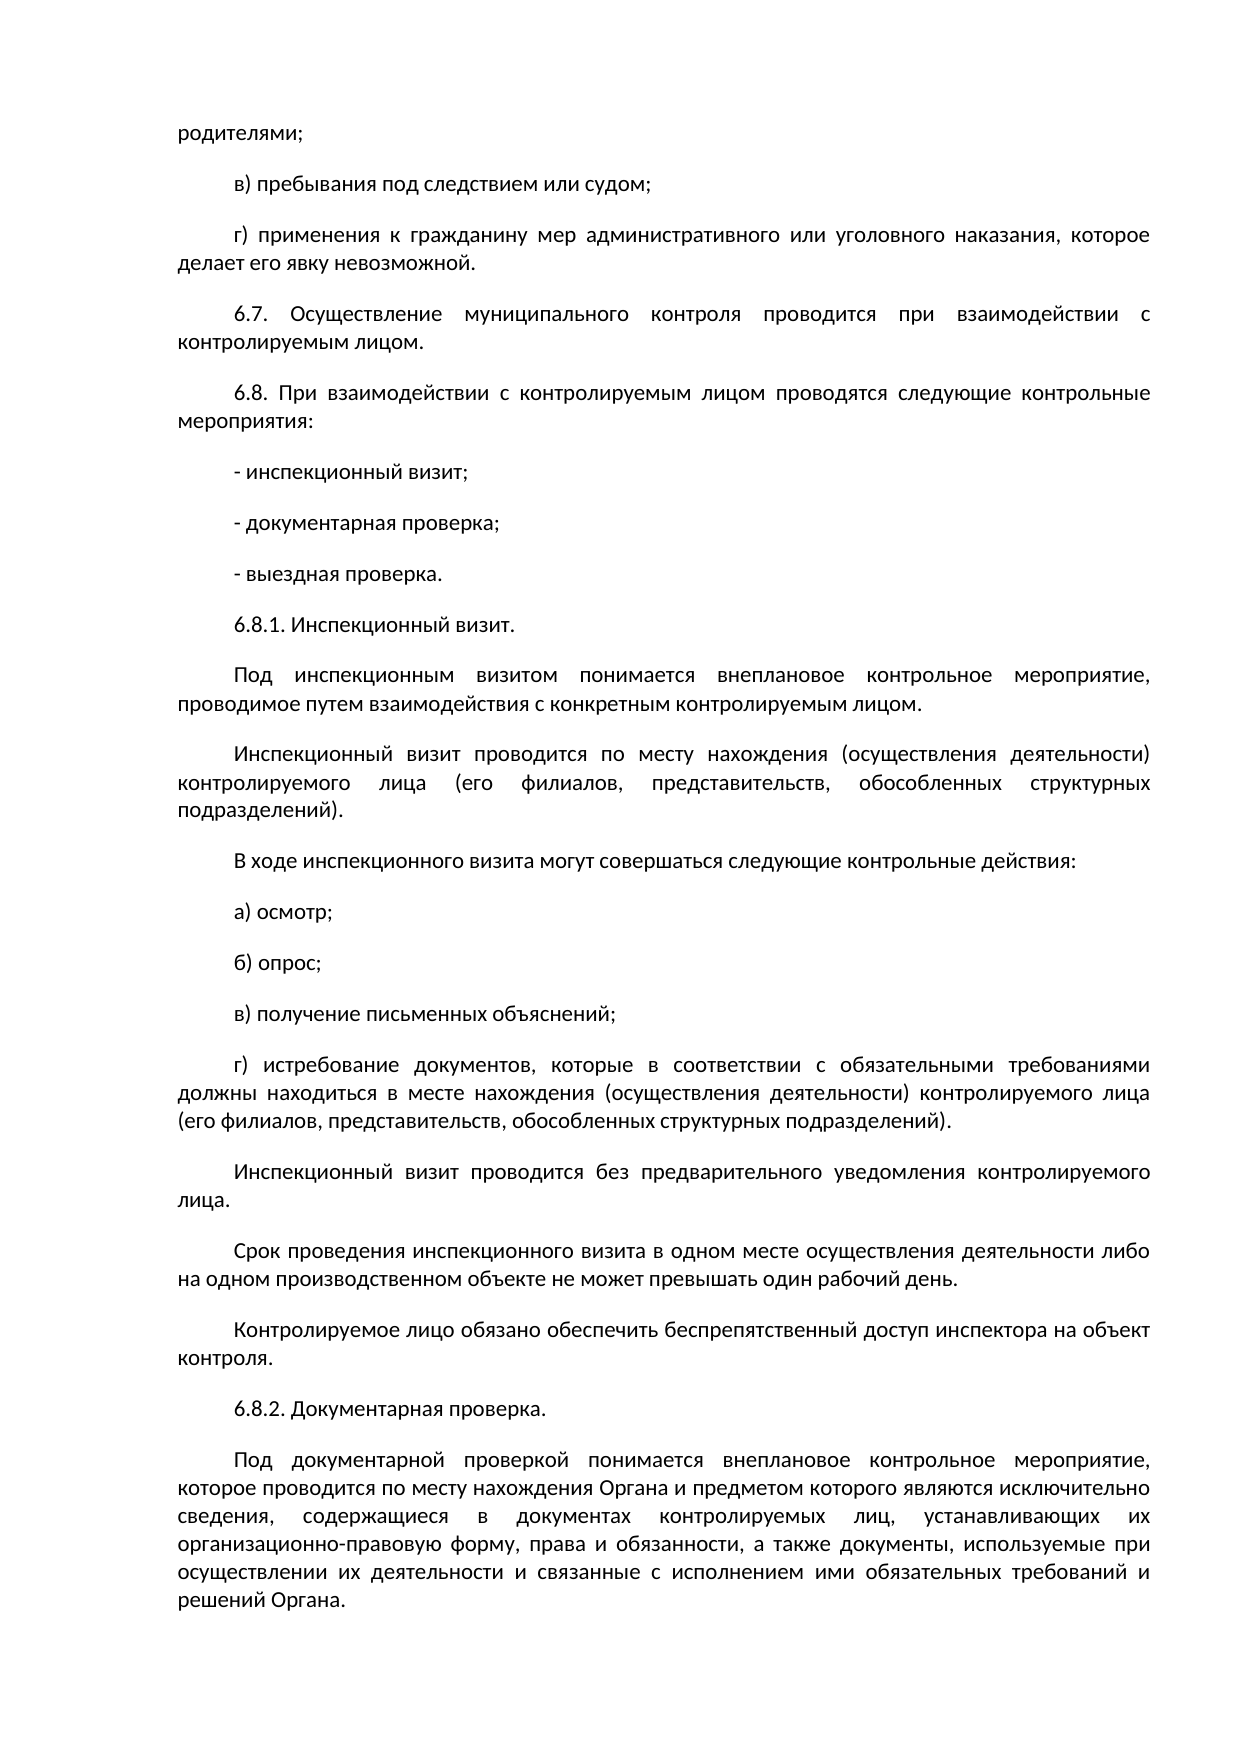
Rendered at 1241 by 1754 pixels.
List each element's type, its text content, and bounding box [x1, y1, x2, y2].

text а) осмотр; [177, 897, 1152, 926]
text в) получение письменных объяснений; [177, 999, 1152, 1027]
text Инспекционный визит проводится без предварительного уведомления контролируемого лица. [177, 1157, 1152, 1213]
text Контролируемое лицо обязано обеспечить беспрепятственный доступ инспектора на объект контроля. [177, 1315, 1152, 1371]
text б) опрос; [177, 948, 1152, 976]
text в) пребывания под следствием или судом; [177, 169, 1152, 197]
text 6.8. При взаимодействии с контролируемым лицом проводятся следующие контрольные мероприятия: [177, 378, 1152, 434]
text Срок проведения инспекционного визита в одном месте осуществления деятельности либо на одном производственном объекте не может превышать один рабочий день. [177, 1236, 1152, 1292]
text 6.8.2. Документарная проверка. [177, 1394, 1152, 1422]
text В ходе инспекционного визита могут совершаться следующие контрольные действия: [177, 847, 1152, 874]
text Под инспекционным визитом понимается внеплановое контрольное мероприятие, проводимое путем взаимодействия с конкретным контролируемым лицом. [177, 661, 1152, 717]
text г) истребование документов, которые в соответствии с обязательными требованиями должны находиться в месте нахождения (осуществления деятельности) контролируемого лица (его филиалов, представительств, обособленных структурных подразделений). [177, 1050, 1152, 1134]
text Инспекционный визит проводится по месту нахождения (осуществления деятельности) контролируемого лица (его филиалов, представительств, обособленных структурных подразделений). [177, 739, 1152, 824]
text 6.7. Осуществление муниципального контроля проводится при взаимодействии с контролируемым лицом. [177, 299, 1152, 355]
text - документарная проверка; [177, 508, 1152, 536]
text г) применения к гражданину мер административного или уголовного наказания, которое делает его явку невозможной. [177, 220, 1152, 276]
text - инспекционный визит; [177, 457, 1152, 485]
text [177, 118, 1152, 146]
text Под документарной проверкой понимается внеплановое контрольное мероприятие, которое проводится по месту нахождения Органа и предметом которого являются исключительно сведения, содержащиеся в документах контролируемых лиц, устанавливающих их организационно-правовую форму, права и обязанности, а также документы, используемые при осуществлении их деятельности и связанные с исполнением ими обязательных требований и решений Органа. [177, 1445, 1152, 1613]
text - выездная проверка. [177, 559, 1152, 587]
text 6.8.1. Инспекционный визит. [177, 610, 1152, 638]
